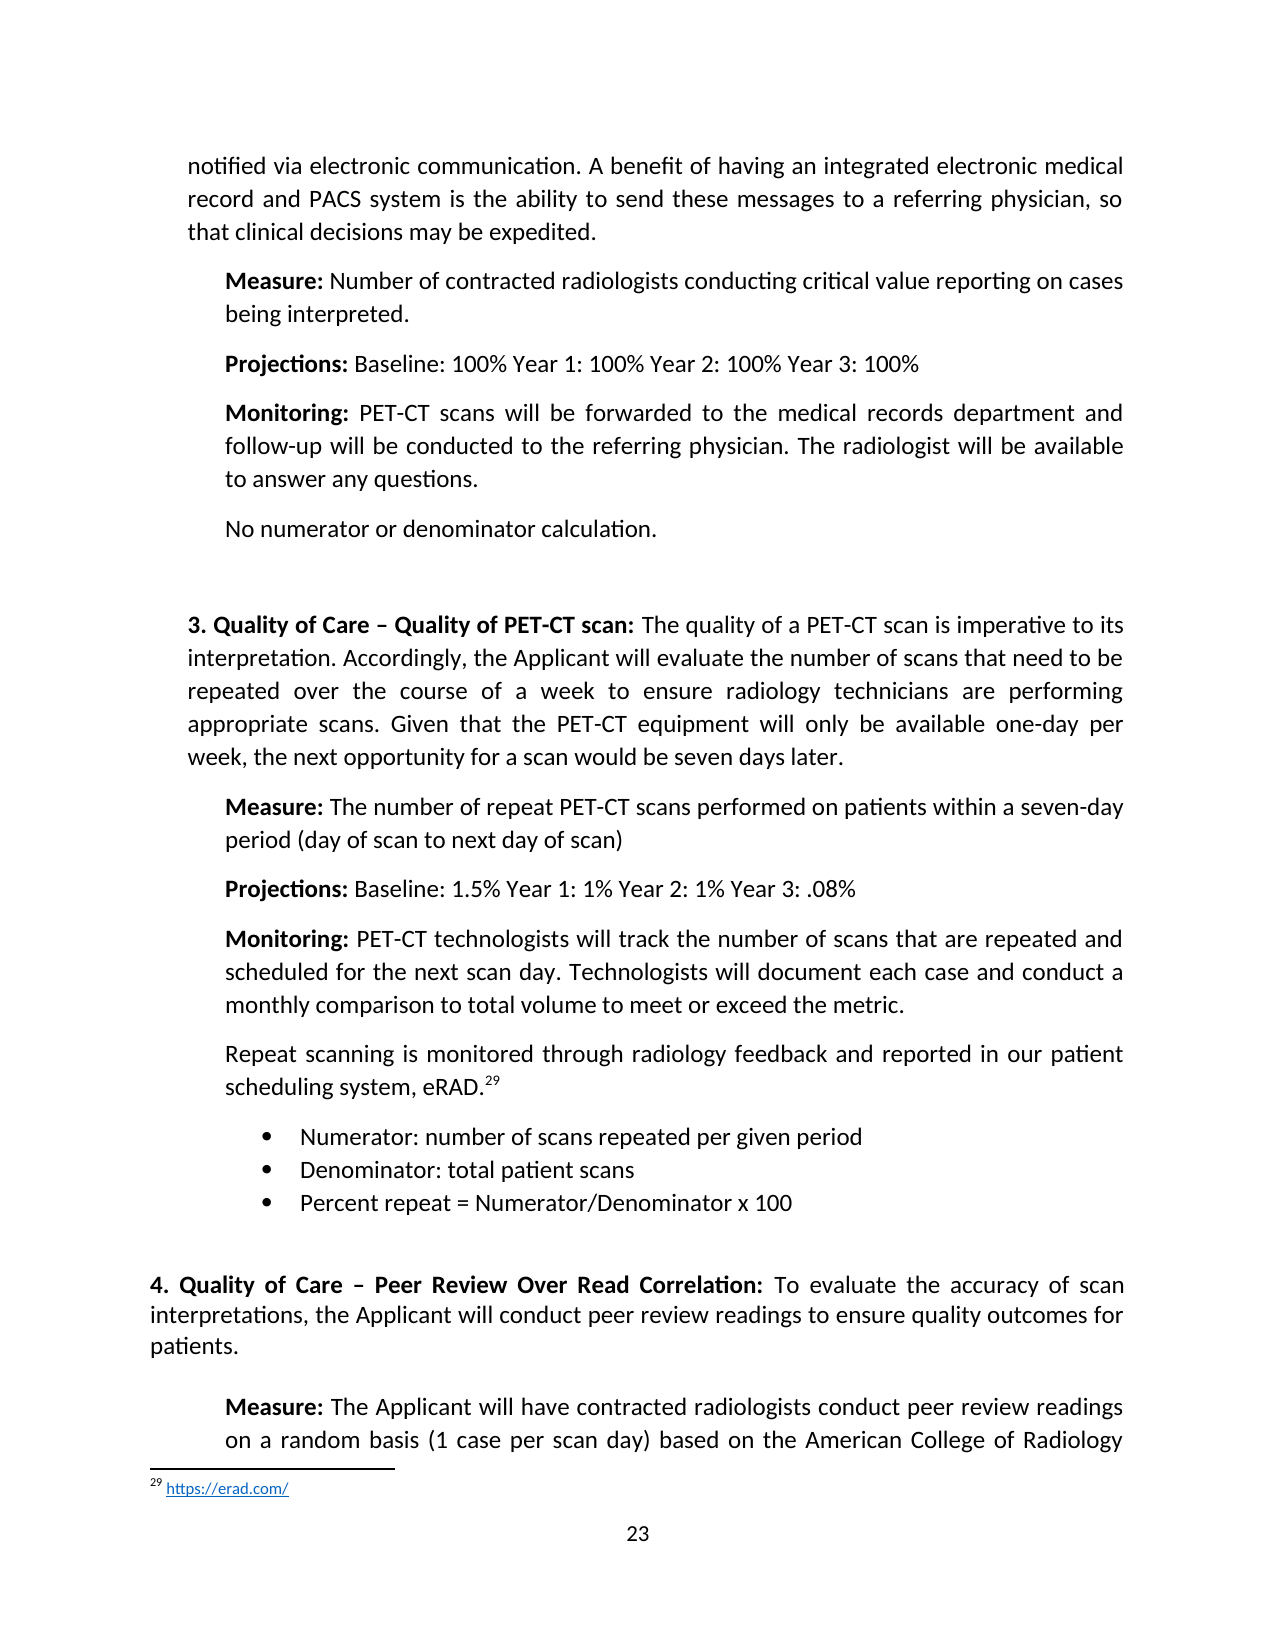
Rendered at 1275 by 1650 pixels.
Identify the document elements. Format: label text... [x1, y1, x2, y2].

list Numerator: number of scans repeated per given period [262, 1121, 1125, 1151]
text 4. Quality of Care – Peer Review Over Read Correlation: To evaluate the accuracy of scan interpretations, the Applicant will conduct peer review readings to ensure quality outcomes for patients. [150, 1269, 1125, 1361]
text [225, 1391, 1125, 1455]
text 3. Quality of Care – Quality of PET-CT scan: The quality of a PET-CT scan is imperative to its interpretation. Accordingly, the Applicant will evaluate the number of scans that need to be repeated over the course of a week to ensure radiology technicians are performing appropriate scans. Given that the PET-CT equipment will only be available one-day per week, the next opportunity for a scan would be seven days later. [187, 609, 1125, 772]
text Projections: Baseline: 100% Year 1: 100% Year 2: 100% Year 3: 100% [225, 348, 1125, 378]
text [187, 150, 1125, 246]
text Measure: The number of repeat PET-CT scans performed on patients within a seven-day period (day of scan to next day of scan) [225, 791, 1125, 854]
text No numerator or denominator calculation. [150, 513, 1125, 543]
list Percent repeat = Numerator/Denominator x 100 [262, 1187, 1125, 1217]
text Projections: Baseline: 1.5% Year 1: 1% Year 2: 1% Year 3: .08% [225, 873, 1125, 904]
text Measure: Number of contracted radiologists conducting critical value reporting on cases being interpreted. [225, 265, 1125, 329]
text Monitoring: PET-CT scans will be forwarded to the medical records department and follow-up will be conducted to the referring physician. The radiologist will be available to answer any questions. [225, 397, 1125, 494]
text Repeat scanning is monitored through radiology feedback and reported in our patient scheduling system, eRAD. [225, 1038, 1125, 1102]
list Denominator: total patient scans [262, 1154, 1125, 1184]
text Monitoring: PET-CT technologists will track the number of scans that are repeated and scheduled for the next scan day. Technologists will document each case and conduct a monthly comparison to total volume to meet or exceed the metric. [225, 923, 1125, 1019]
